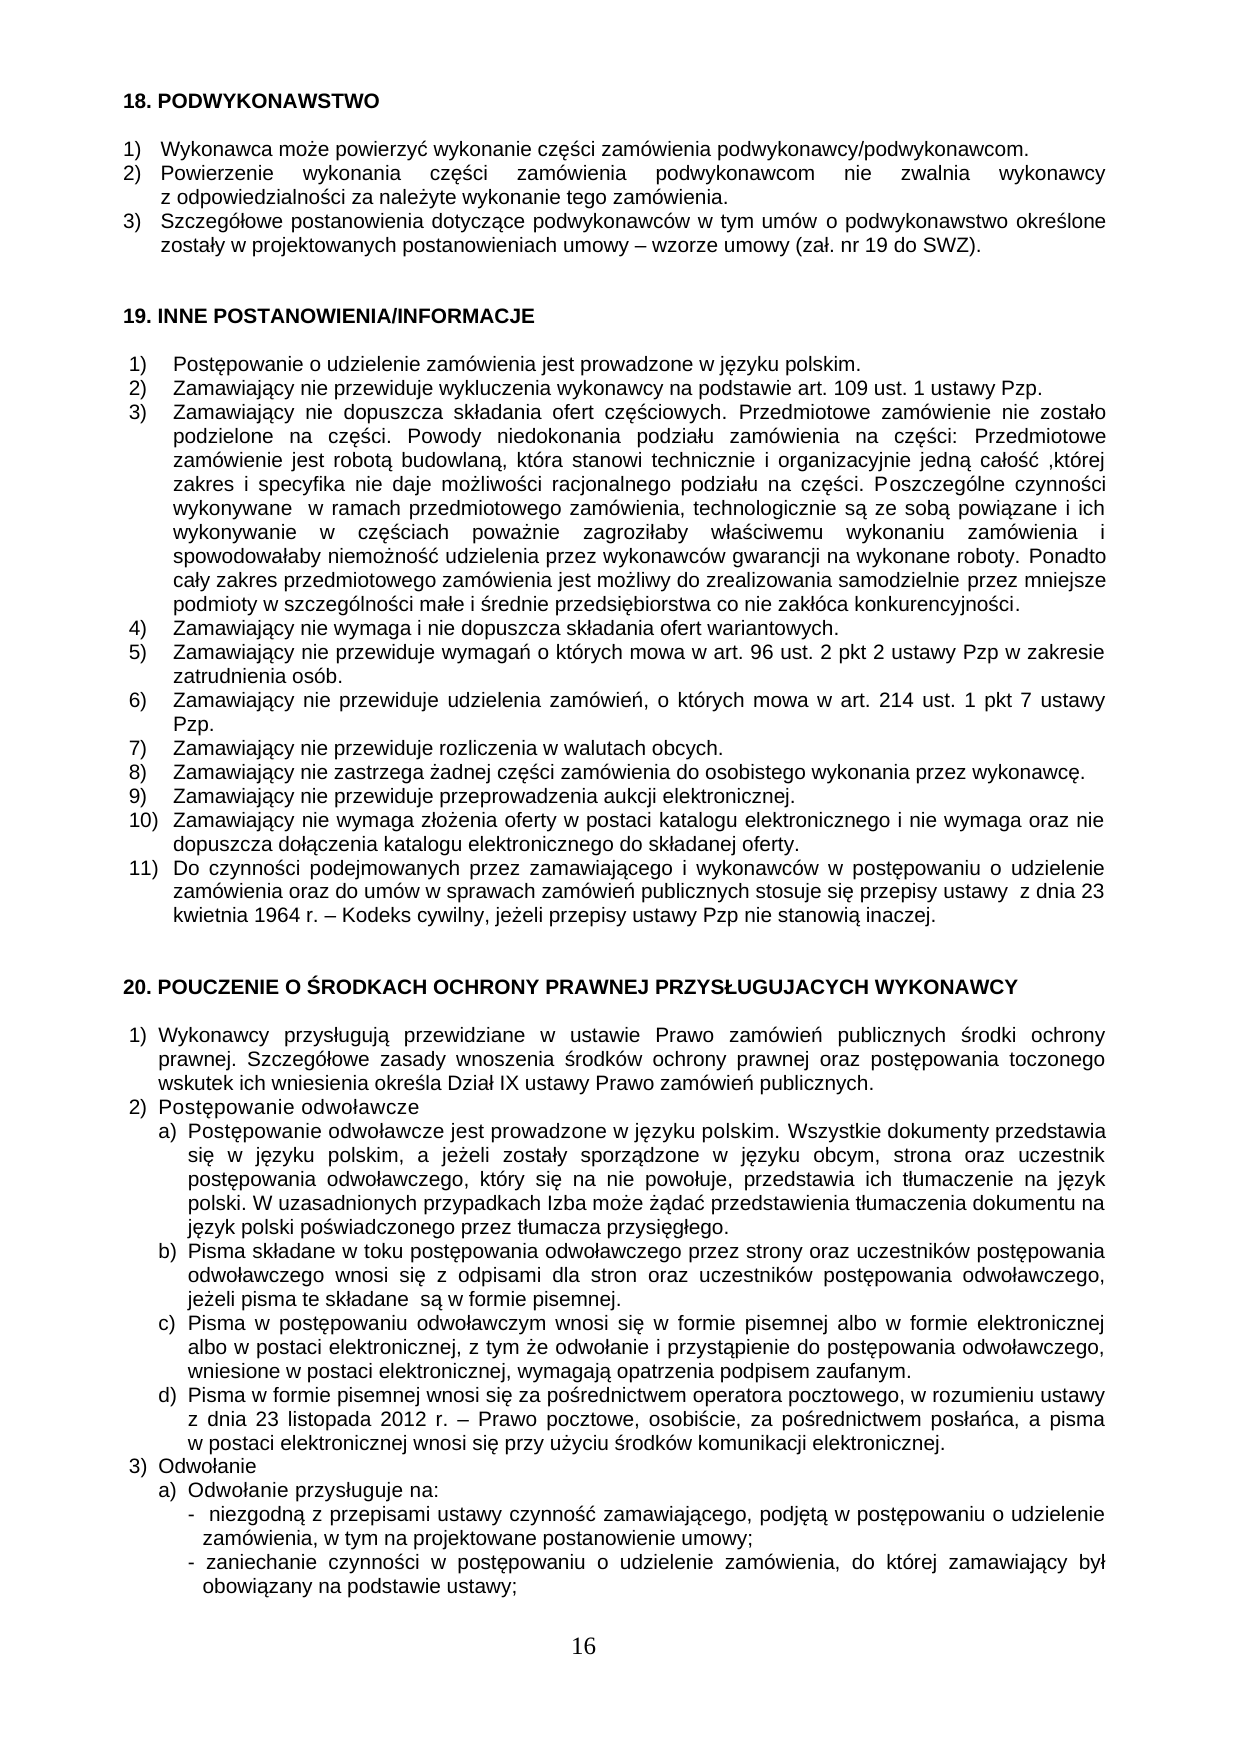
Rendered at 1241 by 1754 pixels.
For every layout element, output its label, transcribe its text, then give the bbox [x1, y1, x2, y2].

list Do czynności podejmowanych przez zamawiającego i wykonawców w postępowaniu o udzielenie zamówienia oraz do umów w sprawach zamówień publicznych stosuje się przepisy ustawy z dnia 23 kwietnia 1964 r. – Kodeks cywilny, jeżeli przepisy ustawy Pzp nie stanowią inaczej. [128, 855, 1106, 927]
list Zamawiający nie wymaga złożenia oferty w postaci katalogu elektronicznego i nie wymaga oraz nie dopuszcza dołączenia katalogu elektronicznego do składanej oferty. [128, 807, 1106, 855]
list Odwołanie [128, 1454, 1106, 1478]
list Postępowanie odwoławcze [128, 1095, 1106, 1119]
text 19. INNE POSTANOWIENIA/INFORMACJE [123, 304, 1106, 328]
list Zamawiający nie dopuszcza składania ofert częściowych. Przedmiotowe zamówienie nie zostało podzielone na części. Powody niedokonania podziału zamówienia na części: Przedmiotowe zamówienie jest robotą budowlaną, która stanowi technicznie i organizacyjnie jedną całość ,której zakres i specyfika nie daje możliwości racjonalnego podziału na części. Poszczególne czynności wykonywane w ramach przedmiotowego zamówienia, technologicznie są ze sobą powiązane i ich wykonywanie w częściach poważnie zagroziłaby właściwemu wykonaniu zamówienia i spowodowałaby niemożność udzielenia przez wykonawców gwarancji na wykonane roboty. Ponadto cały zakres przedmiotowego zamówienia jest możliwy do zrealizowania samodzielnie przez mniejsze podmioty w szczególności małe i średnie przedsiębiorstwa co nie zakłóca konkurencyjności. [128, 400, 1106, 616]
list Postępowanie odwoławcze jest prowadzone w języku polskim. Wszystkie dokumenty przedstawia się w języku polskim, a jeżeli zostały sporządzone w języku obcym, strona oraz uczestnik postępowania odwoławczego, który się na nie powołuje, przedstawia ich tłumaczenie na język polski. W uzasadnionych przypadkach Izba może żądać przedstawienia tłumaczenia dokumentu na język polski poświadczonego przez tłumacza przysięgłego. [158, 1119, 1106, 1239]
list Powierzenie wykonania części zamówienia podwykonawcom nie zwalnia wykonawcy z odpowiedzialności za należyte wykonanie tego zamówienia. [123, 161, 1106, 208]
list Zamawiający nie przewiduje wykluczenia wykonawcy na podstawie art. 109 ust. 1 ustawy Pzp. [128, 376, 1106, 400]
list Zamawiający nie przewiduje przeprowadzenia aukcji elektronicznej. [128, 783, 1106, 807]
text - zaniechanie czynności w postępowaniu o udzielenie zamówienia, do której zamawiający był obowiązany na podstawie ustawy; [188, 1550, 1106, 1598]
list Wykonawcy przysługują przewidziane w ustawie Prawo zamówień publicznych środki ochrony prawnej. Szczegółowe zasady wnoszenia środków ochrony prawnej oraz postępowania toczonego wskutek ich wniesienia określa Dział IX ustawy Prawo zamówień publicznych. [128, 1023, 1106, 1095]
text 18. PODWYKONAWSTWO [123, 89, 1106, 113]
text 20. POUCZENIE O ŚRODKACH OCHRONY PRAWNEJ PRZYSŁUGUJACYCH WYKONAWCY [123, 975, 1106, 999]
list Odwołanie przysługuje na: [158, 1478, 1106, 1502]
list Zamawiający nie wymaga i nie dopuszcza składania ofert wariantowych. [128, 616, 1106, 640]
list Pisma składane w toku postępowania odwoławczego przez strony oraz uczestników postępowania odwoławczego wnosi się z odpisami dla stron oraz uczestników postępowania odwoławczego, jeżeli pisma te składane są w formie pisemnej. [158, 1239, 1106, 1311]
list Zamawiający nie przewiduje rozliczenia w walutach obcych. [128, 736, 1106, 759]
text - niezgodną z przepisami ustawy czynność zamawiającego, podjętą w postępowaniu o udzielenie zamówienia, w tym na projektowane postanowienie umowy; [188, 1502, 1106, 1550]
list Pisma w postępowaniu odwoławczym wnosi się w formie pisemnej albo w formie elektronicznej albo w postaci elektronicznej, z tym że odwołanie i przystąpienie do postępowania odwoławczego, wniesione w postaci elektronicznej, wymagają opatrzenia podpisem zaufanym. [158, 1311, 1106, 1382]
list Zamawiający nie przewiduje wymagań o których mowa w art. 96 ust. 2 pkt 2 ustawy Pzp w zakresie zatrudnienia osób. [128, 640, 1106, 688]
list Pisma w formie pisemnej wnosi się za pośrednictwem operatora pocztowego, w rozumieniu ustawy z dnia 23 listopada 2012 r. – Prawo pocztowe, osobiście, za pośrednictwem posłańca, a pisma w postaci elektronicznej wnosi się przy użyciu środków komunikacji elektronicznej. [158, 1382, 1106, 1454]
list Wykonawca może powierzyć wykonanie części zamówienia podwykonawcy/podwykonawcom. [123, 137, 1106, 161]
list Zamawiający nie przewiduje udzielenia zamówień, o których mowa w art. 214 ust. 1 pkt 7 ustawy Pzp. [128, 688, 1106, 736]
list Szczegółowe postanowienia dotyczące podwykonawców w tym umów o podwykonawstwo określone zostały w projektowanych postanowieniach umowy – wzorze umowy (zał. nr 19 do SWZ). [123, 208, 1106, 256]
list Postępowanie o udzielenie zamówienia jest prowadzone w języku polskim. [128, 352, 1106, 376]
list Zamawiający nie zastrzega żadnej części zamówienia do osobistego wykonania przez wykonawcę. [128, 759, 1106, 783]
